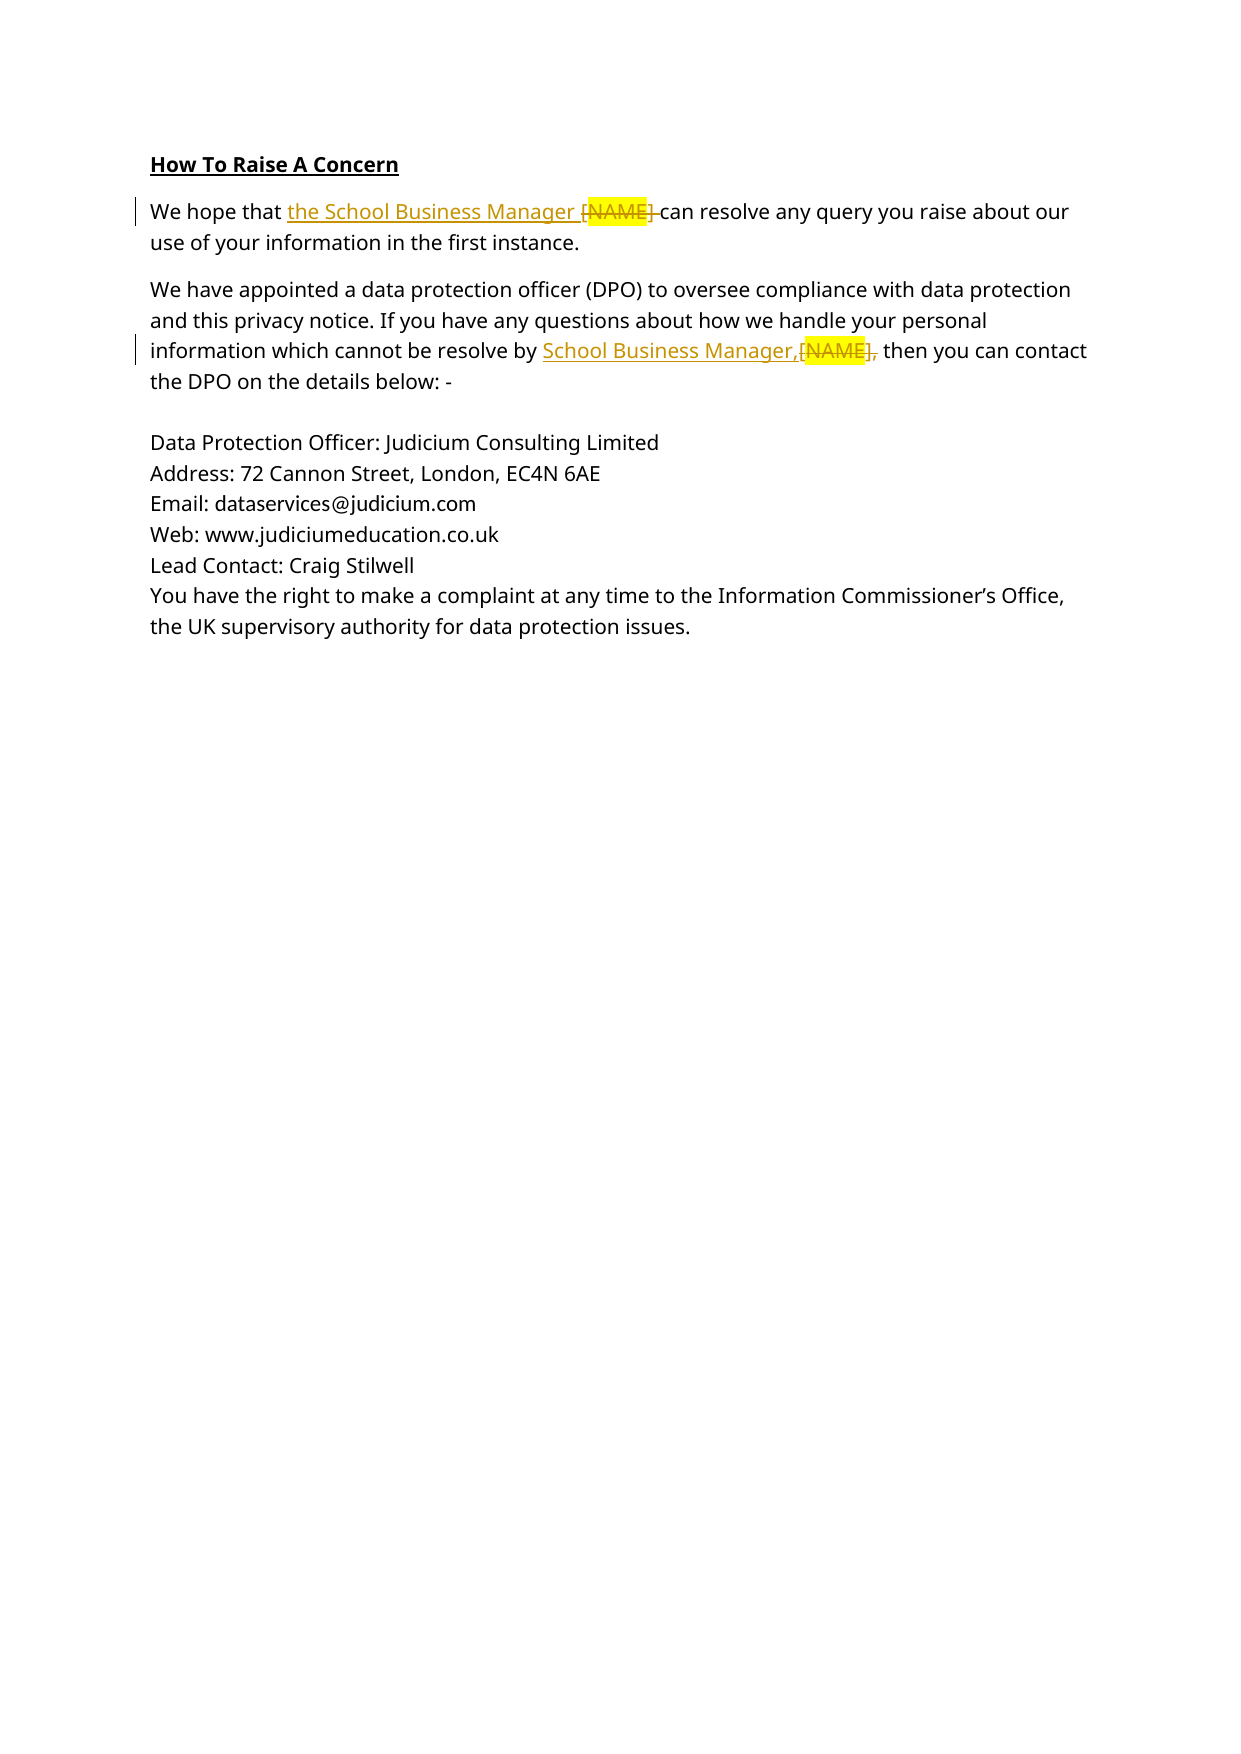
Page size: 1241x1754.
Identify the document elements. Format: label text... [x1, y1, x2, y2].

text Data Protection Officer: Judicium Consulting Limited [150, 428, 1090, 457]
text Email: dataservices@judicium.com [150, 489, 1090, 518]
text How To Raise A Concern [150, 150, 1090, 178]
text Web: www.judiciumeducation.co.uk [150, 520, 1090, 549]
text Address: 72 Cannon Street, London, EC4N 6AE [150, 459, 1090, 487]
text We have appointed a data protection officer (DPO) to oversee compliance with data protection and this privacy notice. If you have any questions about how we handle your personal information which cannot be resolve by then you can contact the DPO on the details below: - [150, 275, 1090, 396]
text Lead Contact: Craig Stilwell [150, 551, 1090, 579]
text We hope that can resolve any query you raise about our use of your information in the first instance. [150, 197, 1090, 256]
text You have the right to make a complaint at any time to the Information Commissioner’s Office, the UK supervisory authority for data protection issues. [150, 581, 1090, 641]
